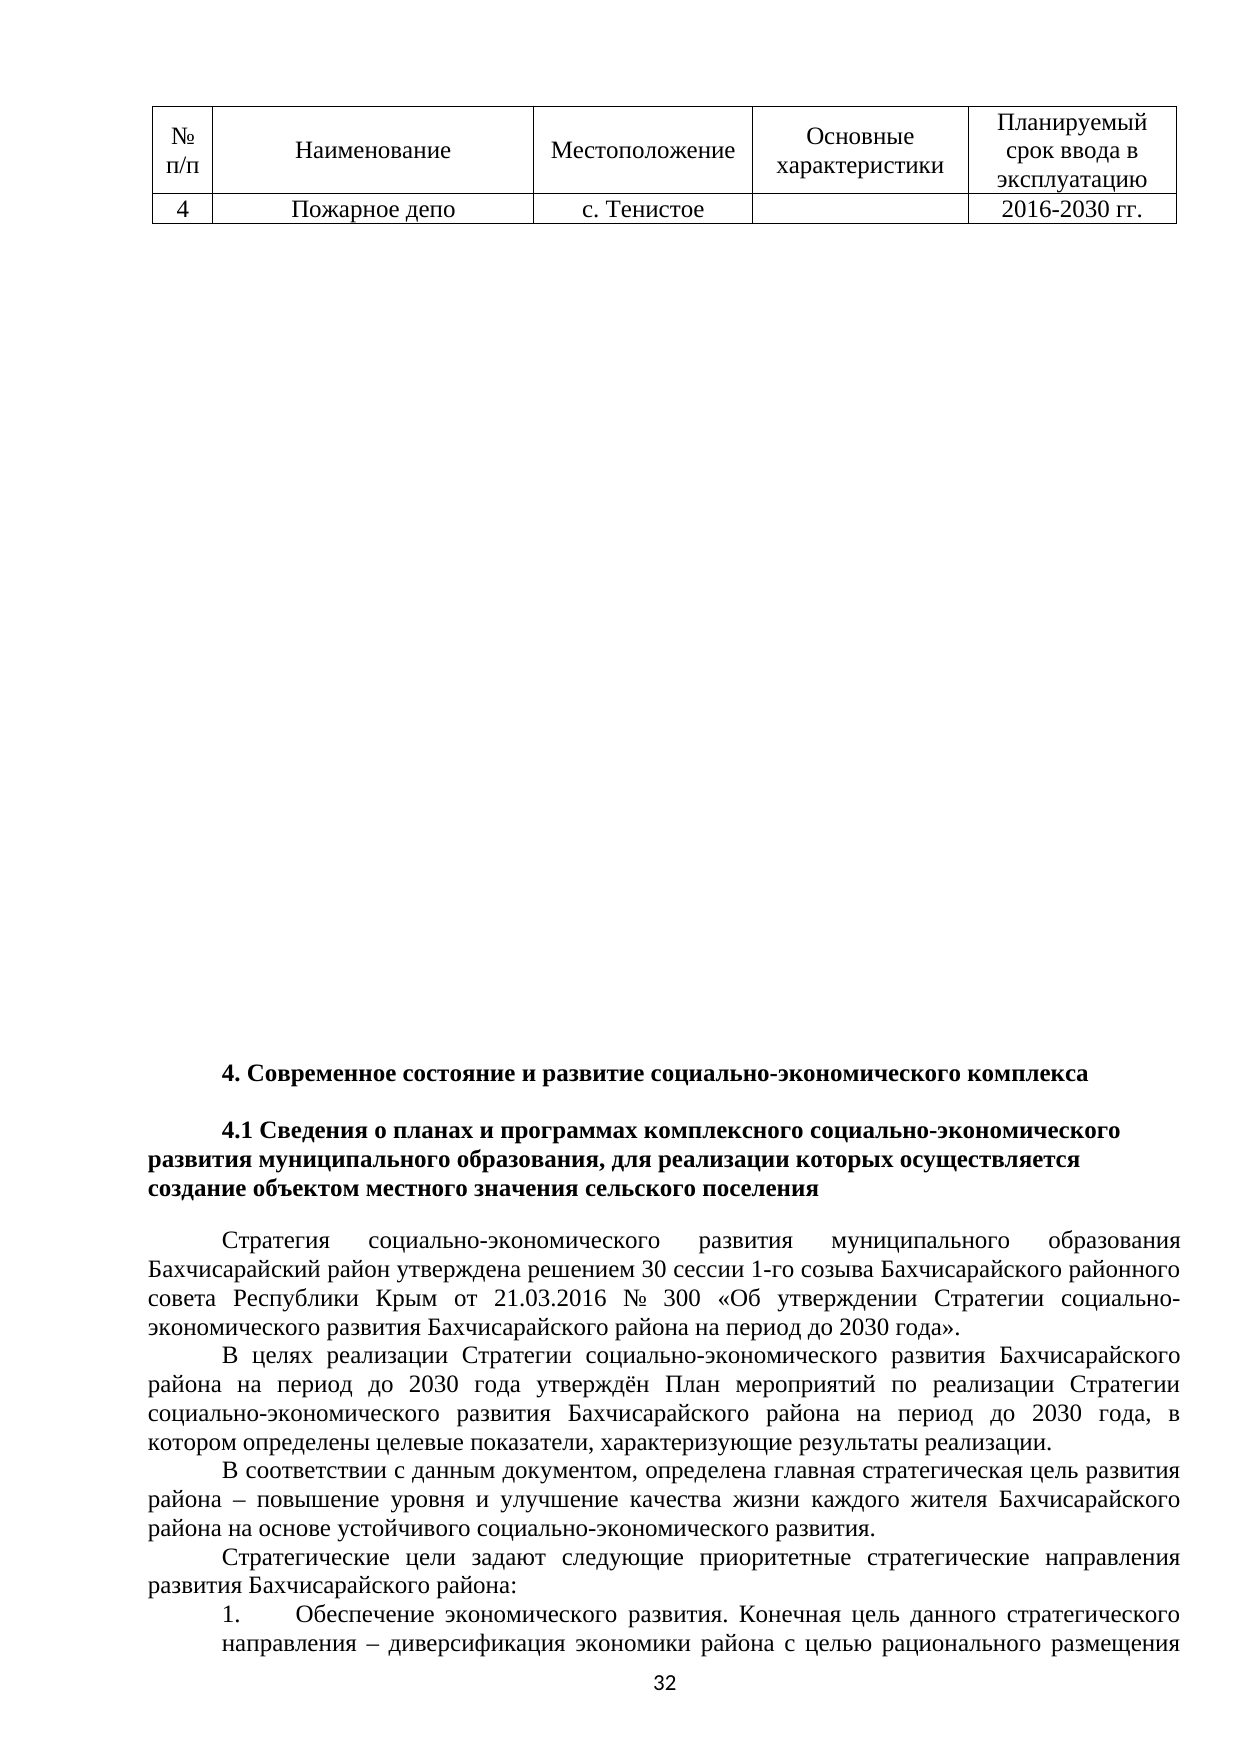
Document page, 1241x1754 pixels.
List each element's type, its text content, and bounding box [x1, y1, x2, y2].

table_header Планируемый срок ввода в эксплуатацию [969, 107, 1176, 193]
text 4.1 Сведения о планах и программах комплексного социально-экономического развития муниципального образования, для реализации которых осуществляется создание объектом местного значения сельского поселения [148, 1115, 1181, 1201]
table_header Наименование [213, 107, 533, 193]
table_cell с. Тенистое [534, 194, 752, 223]
table_header Основные характеристики [753, 107, 968, 193]
table_header Местоположение [534, 107, 752, 193]
text В соответствии с данным документом, определена главная стратегическая цель развития района – повышение уровня и улучшение качества жизни каждого жителя Бахчисарайского района на основе устойчивого социально-экономического развития. [148, 1455, 1181, 1542]
text 4. Современное состояние и развитие социально-экономического комплекса [148, 1058, 1181, 1086]
table_cell 2016-2030 гг. [969, 194, 1176, 223]
text Стратегия социально-экономического развития муниципального образования Бахчисарайский район утверждена решением 30 сессии 1-го созыва Бахчисарайского районного совета Республики Крым от 21.03.2016 № 300 «Об утверждении Стратегии социально-экономического развития Бахчисарайского района на период до 2030 года». [148, 1225, 1181, 1340]
table_header № п/п [153, 107, 212, 193]
text В целях реализации Стратегии социально-экономического развития Бахчисарайского района на период до 2030 года утверждён План мероприятий по реализации Стратегии социально-экономического развития Бахчисарайского района на период до 2030 года, в котором определены целевые показатели, характеризующие результаты реализации. [148, 1340, 1181, 1455]
table_cell 4 [153, 194, 212, 223]
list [222, 1599, 1181, 1657]
text Стратегические цели задают следующие приоритетные стратегические направления развития Бахчисарайского района: [148, 1542, 1181, 1599]
table_cell Пожарное депо [213, 194, 533, 223]
table_cell [753, 194, 968, 223]
